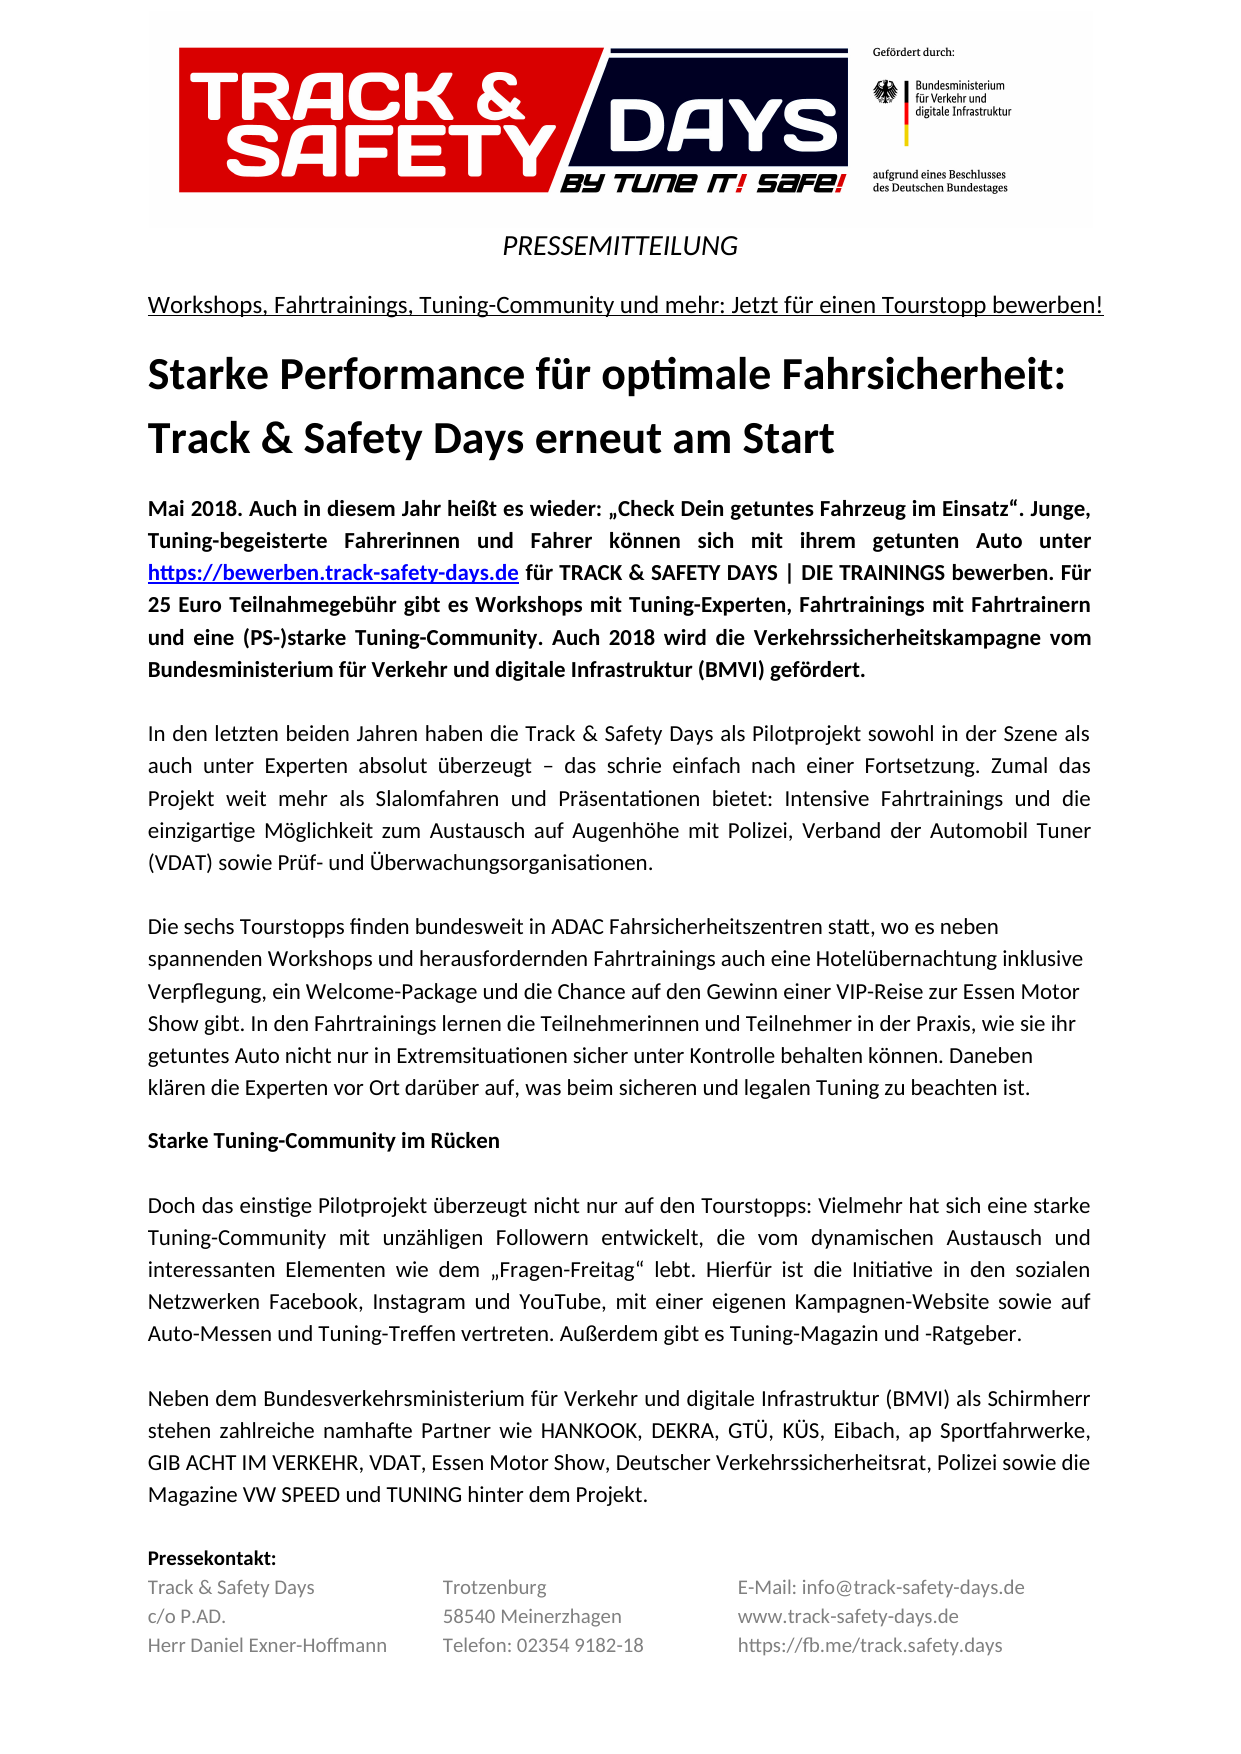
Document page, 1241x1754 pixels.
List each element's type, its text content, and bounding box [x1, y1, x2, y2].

text Track & Safety Days Trotzenburg E-Mail: info@track-safety-days.de [148, 1574, 1092, 1599]
text In den letzten beiden Jahren haben die Track & Safety Days als Pilotprojekt sowohl in der Szene als auch unter Experten absolut überzeugt – das schrie einfach nach einer Fortsetzung. Zumal das Projekt weit mehr als Slalomfahren und Präsentationen bietet: Intensive Fahrtrainings und die einzigartige Möglichkeit zum Austausch auf Augenhöhe mit Polizei, Verband der Automobil Tuner (VDAT) sowie Prüf- und Überwachungsorganisationen. [148, 719, 1092, 876]
text Workshops, Fahrtrainings, Tuning-Community und mehr: Jetzt für einen Tourstopp bewerben! [148, 289, 1107, 319]
text Neben dem Bundesverkehrsministerium für Verkehr und digitale Infrastruktur (BMVI) als Schirmherr stehen zahlreiche namhafte Partner wie HANKOOK, DEKRA, GTÜ, KÜS, Eibach, ap Sportfahrwerke, GIB ACHT IM VERKEHR, VDAT, Essen Motor Show, Deutscher Verkehrssicherheitsrat, Polizei sowie die Magazine VW SPEED und TUNING hinter dem Projekt. [148, 1384, 1092, 1508]
text PRESSEMITTEILUNG [148, 227, 1092, 263]
text Starke Tuning-Community im Rücken [148, 1126, 1092, 1154]
text Starke Performance für optimale Fahrsicherheit: Track & Safety Days erneut am Start [148, 344, 1092, 465]
text Pressekontakt: [148, 1545, 1092, 1570]
text Mai 2018. Auch in diesem Jahr heißt es wieder: „Check Dein getuntes Fahrzeug im Einsatz“. Junge, Tuning-begeisterte Fahrerinnen und Fahrer können sich mit ihrem getunten Auto unter https://bewerben.track-safety-days.de für TRACK & SAFETY DAYS | DIE TRAININGS bewerben. Für 25 Euro Teilnahmegebühr gibt es Workshops mit Tuning-Experten, Fahrtrainings mit Fahrtrainern und eine (PS-)starke Tuning-Community. Auch 2018 wird die Verkehrssicherheitskampagne vom Bundesministerium für Verkehr und digitale Infrastruktur (BMVI) gefördert. [148, 494, 1092, 683]
picture [148, 11, 1094, 228]
text Die sechs Tourstopps finden bundesweit in ADAC Fahrsicherheitszentren statt, wo es neben spannenden Workshops und herausfordernden Fahrtrainings auch eine Hotelübernachtung inklusive Verpflegung, ein Welcome-Package und die Chance auf den Gewinn einer VIP-Reise zur Essen Motor Show gibt. In den Fahrtrainings lernen die Teilnehmerinnen und Teilnehmer in der Praxis, wie sie ihr getuntes Auto nicht nur in Extremsituationen sicher unter Kontrolle behalten können. Daneben klären die Experten vor Ort darüber auf, was beim sicheren und legalen Tuning zu beachten ist. [148, 912, 1092, 1101]
text Doch das einstige Pilotprojekt überzeugt nicht nur auf den Tourstopps: Vielmehr hat sich eine starke Tuning-Community mit unzähligen Followern entwickelt, die vom dynamischen Austausch und interessanten Elementen wie dem „Fragen-Freitag“ lebt. Hierfür ist die Initiative in den sozialen Netzwerken Facebook, Instagram und YouTube, mit einer eigenen Kampagnen-Website sowie auf Auto-Messen und Tuning-Treffen vertreten. Außerdem gibt es Tuning-Magazin und -Ratgeber. [148, 1191, 1092, 1347]
text Herr Daniel Exner-Hoffmann Telefon: 02354 9182-18 https://fb.me/track.safety.days [148, 1632, 1092, 1658]
text c/o P.AD. 58540 Meinerzhagen www.track-safety-days.de [148, 1603, 1092, 1628]
